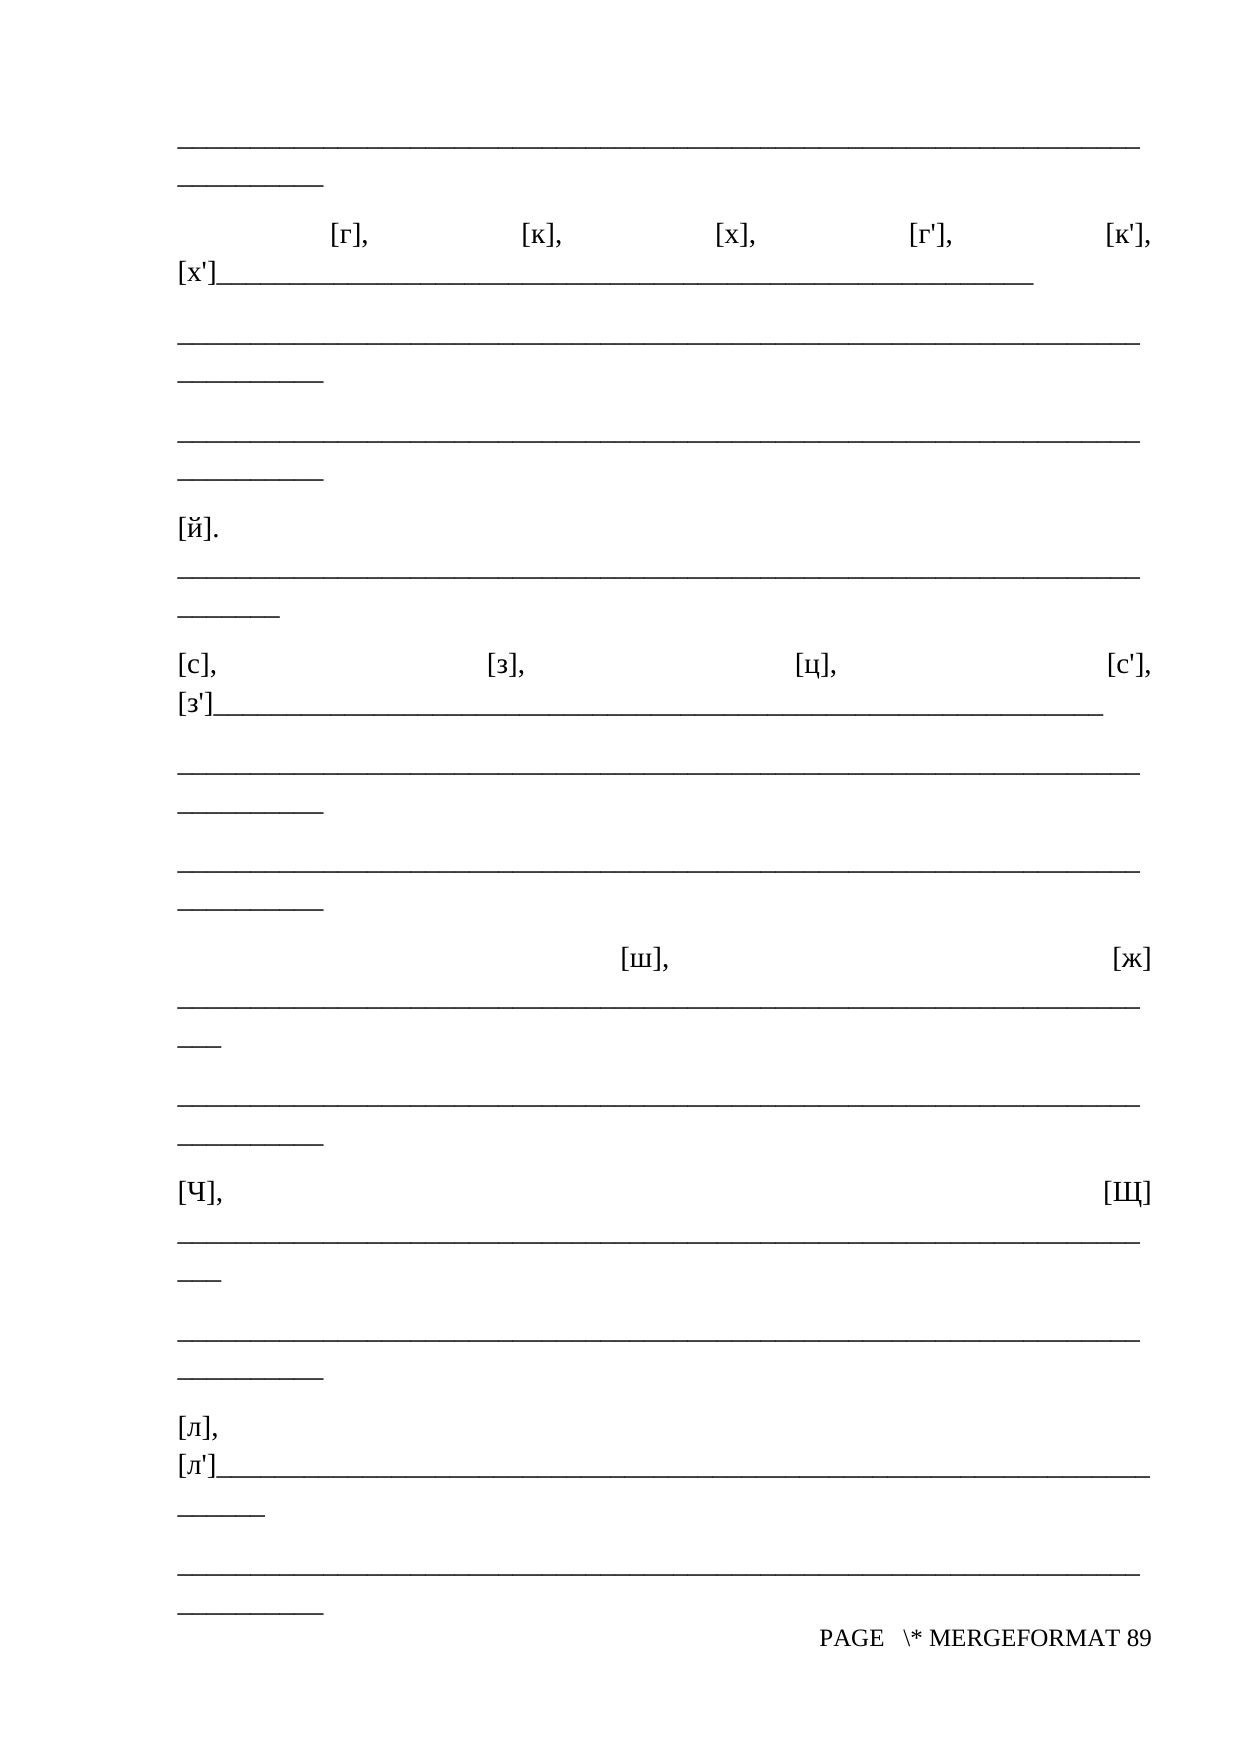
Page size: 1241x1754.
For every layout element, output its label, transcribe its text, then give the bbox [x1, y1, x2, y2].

text ____________________________________________________________________________ [177, 1545, 1152, 1617]
text ____________________________________________________________________________ [177, 412, 1152, 484]
text [с], [з], [ц], [с'], [з']_____________________________________________________________ [177, 646, 1152, 718]
text ____________________________________________________________________________ [177, 314, 1152, 386]
text ____________________________________________________________________________ [177, 1311, 1152, 1383]
text [ш], [ж] _____________________________________________________________________ [177, 940, 1152, 1051]
text ____________________________________________________________________________ [177, 842, 1152, 914]
text [й]. _________________________________________________________________________ [177, 510, 1152, 620]
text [177, 118, 1152, 190]
text [Ч], [Щ] _____________________________________________________________________ [177, 1174, 1152, 1285]
text [г], [к], [х], [г'], [к'], [х']________________________________________________________ [177, 216, 1152, 288]
text ____________________________________________________________________________ [177, 744, 1152, 816]
text [л], [л']______________________________________________________________________ [177, 1409, 1152, 1519]
text ____________________________________________________________________________ [177, 1076, 1152, 1148]
